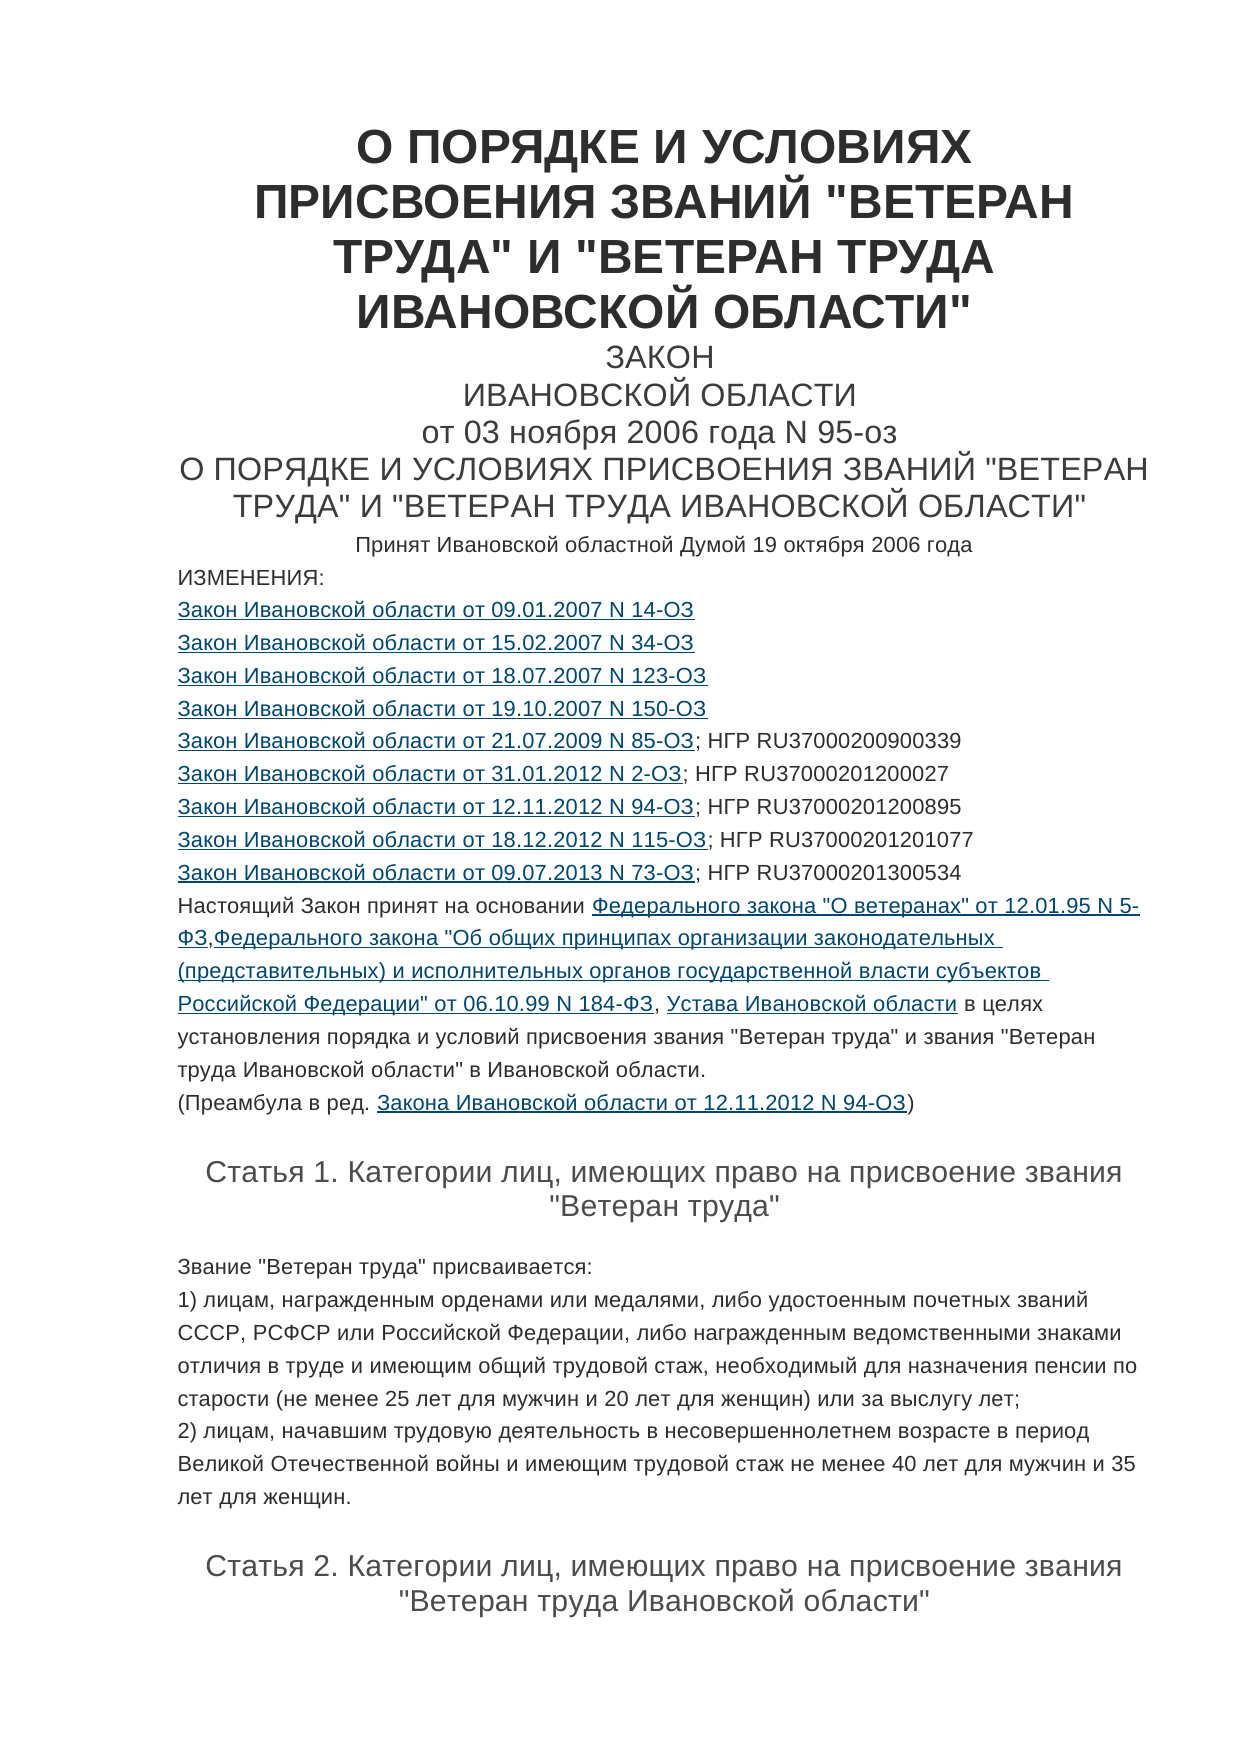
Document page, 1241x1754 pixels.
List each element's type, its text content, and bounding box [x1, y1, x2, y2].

text Закон Ивановской области от 19.10.2007 N 150-ОЗ [177, 688, 1152, 721]
text (Преамбула в ред. Закона Ивановской области от 12.11.2012 N 94-ОЗ) [177, 1082, 1152, 1114]
text Статья 1. Категории лиц, имеющих право на присвоение звания "Ветеран труда" [177, 1154, 1152, 1223]
text Закон Ивановской области от 09.07.2013 N 73-ОЗ; НГР RU37000201300534 [177, 852, 1152, 885]
text 2) лицам, начавшим трудовую деятельность в несовершеннолетнем возрасте в период Великой Отечественной войны и имеющим трудовой стаж не менее 40 лет для мужчин и 35 лет для женщин. [177, 1411, 1152, 1509]
text Настоящий Закон принят на основании Федерального закона "О ветеранах" от 12.01.95 N 5-ФЗ,Федерального закона "Об общих принципах организации законодательных (представительных) и исполнительных органов государственной власти субъектов Российской Федерации" от 06.10.99 N 184-ФЗ, Устава Ивановской области в целях установления порядка и условий присвоения звания "Ветеран труда" и звания "Ветеран труда Ивановской области" в Ивановской области. [177, 885, 1152, 1082]
text от 03 ноября 2006 года N 95-оз [177, 413, 1152, 450]
text ЗАКОН [177, 338, 1152, 376]
text Закон Ивановской области от 18.07.2007 N 123-ОЗ [177, 655, 1152, 688]
text Закон Ивановской области от 12.11.2012 N 94-ОЗ; НГР RU37000201200895 [177, 786, 1152, 819]
text О ПОРЯДКЕ И УСЛОВИЯХ ПРИСВОЕНИЯ ЗВАНИЙ "ВЕТЕРАН ТРУДА" И "ВЕТЕРАН ТРУДА ИВАНОВСКОЙ ОБЛАСТИ" [177, 118, 1152, 338]
text Статья 2. Категории лиц, имеющих право на присвоение звания "Ветеран труда Ивановской области" [177, 1548, 1152, 1618]
text Закон Ивановской области от 09.01.2007 N 14-ОЗ [177, 589, 1152, 622]
text 1) лицам, награжденным орденами или медалями, либо удостоенным почетных званий СССР, РСФСР или Российской Федерации, либо награжденным ведомственными знаками отличия в труде и имеющим общий трудовой стаж, необходимый для назначения пенсии по старости (не менее 25 лет для мужчин и 20 лет для женщин) или за выслугу лет; [177, 1279, 1152, 1411]
text ИВАНОВСКОЙ ОБЛАСТИ [177, 376, 1152, 413]
text О ПОРЯДКЕ И УСЛОВИЯХ ПРИСВОЕНИЯ ЗВАНИЙ "ВЕТЕРАН ТРУДА" И "ВЕТЕРАН ТРУДА ИВАНОВСКОЙ ОБЛАСТИ" [177, 450, 1152, 524]
text Закон Ивановской области от 21.07.2009 N 85-ОЗ; НГР RU37000200900339 [177, 721, 1152, 754]
text Закон Ивановской области от 15.02.2007 N 34-ОЗ [177, 622, 1152, 655]
text Принят Ивановской областной Думой 19 октября 2006 года [177, 524, 1152, 557]
text ИЗМЕНЕНИЯ: [177, 557, 1152, 589]
text Закон Ивановской области от 18.12.2012 N 115-ОЗ; НГР RU37000201201077 [177, 819, 1152, 852]
text Закон Ивановской области от 31.01.2012 N 2-ОЗ; НГР RU37000201200027 [177, 754, 1152, 786]
text Звание "Ветеран труда" присваивается: [177, 1247, 1152, 1279]
